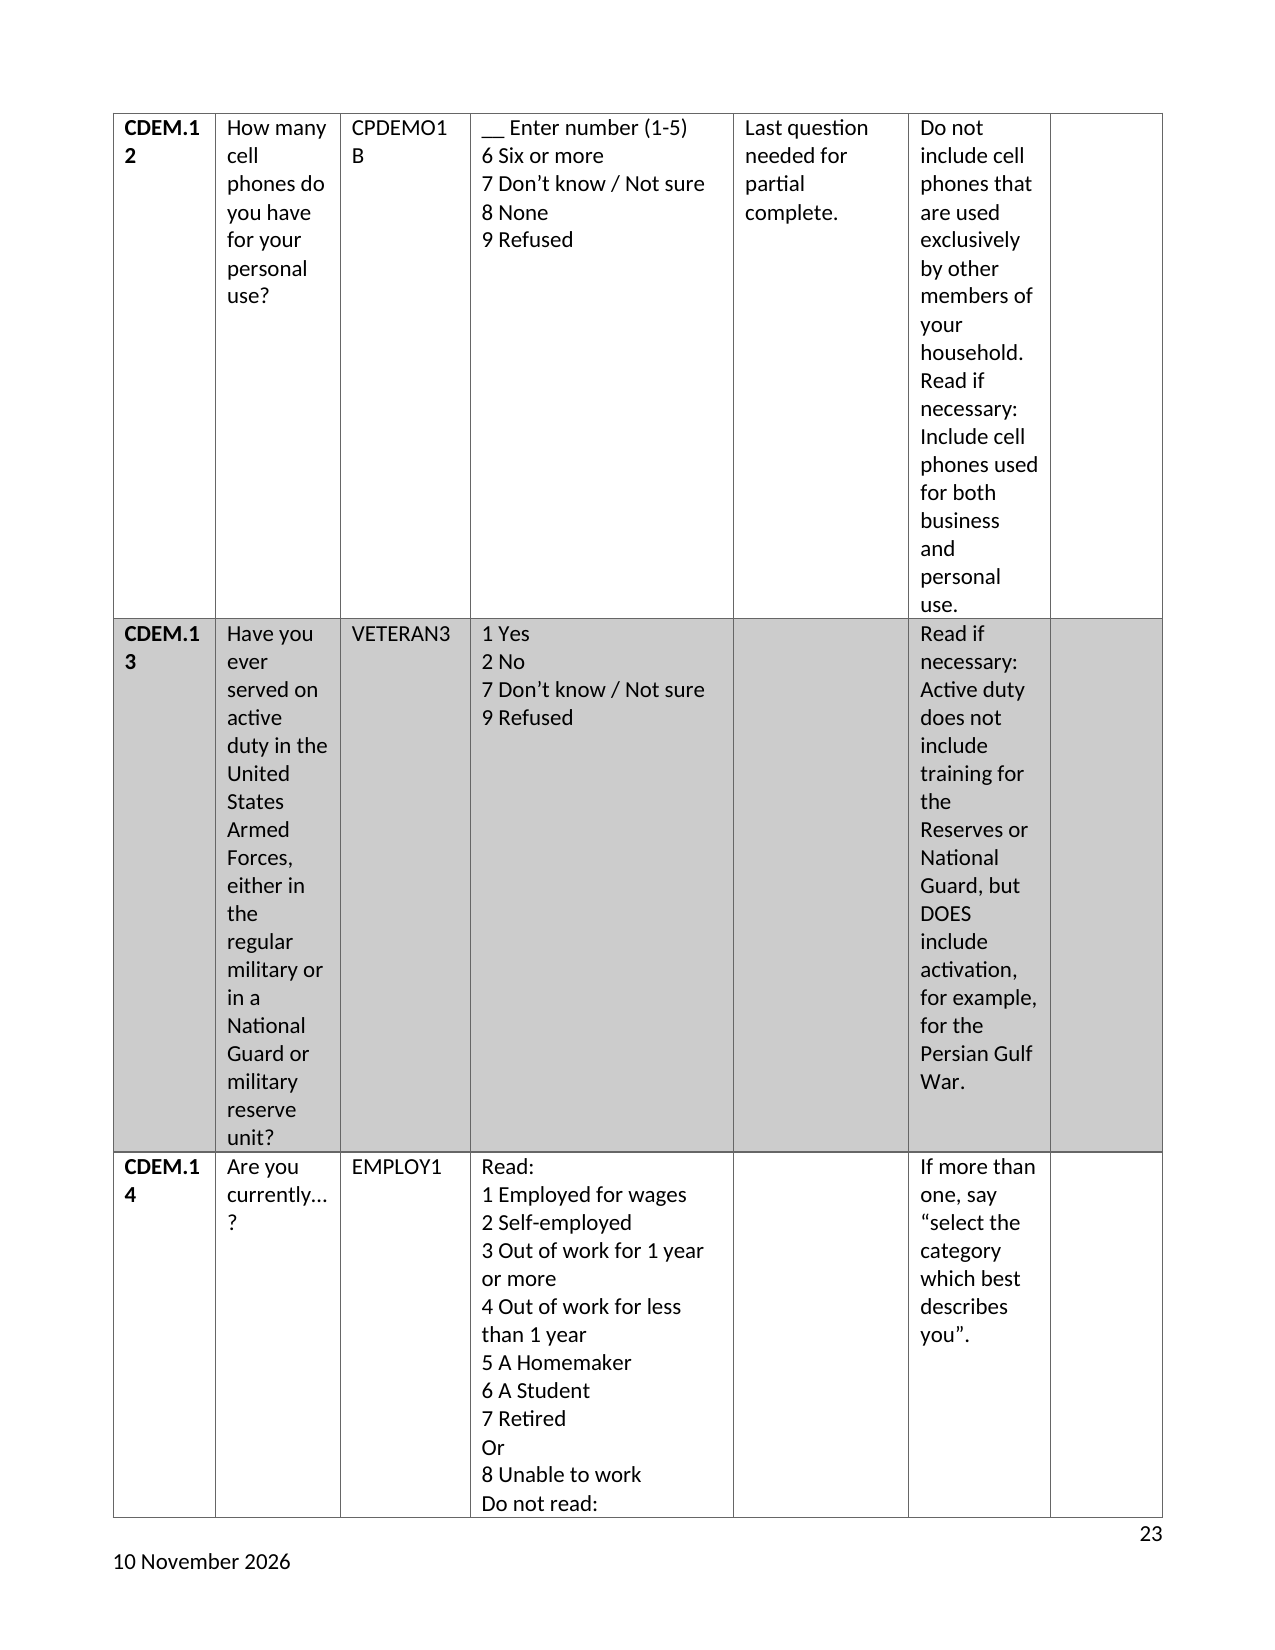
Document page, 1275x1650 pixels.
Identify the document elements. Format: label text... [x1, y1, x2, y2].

table_cell [1051, 619, 1162, 1151]
table_cell Read if necessary: Active duty does not include training for the Reserves or National Guard, but DOES include activation, for example, for the Persian Gulf War. [909, 619, 1050, 1151]
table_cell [909, 1153, 1050, 1517]
table_cell Last question needed for partial complete. [734, 114, 908, 618]
table_cell Have you ever served on active duty in the United States Armed Forces, either in the regular military or in a National Guard or military reserve unit? [216, 619, 340, 1151]
table_cell CDEM.13 [114, 619, 215, 1151]
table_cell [471, 1153, 733, 1517]
table_cell [734, 1153, 908, 1517]
table_cell EMPLOY1 [341, 1153, 470, 1517]
table_cell [734, 619, 908, 1151]
table_cell 1 Yes 2 No 7 Don’t know / Not sure 9 Refused [471, 619, 733, 1151]
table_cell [471, 114, 733, 618]
table_cell VETERAN3 [341, 619, 470, 1151]
table_cell [1051, 114, 1162, 618]
table_cell CDEM.14 [114, 1153, 215, 1517]
table_cell Are you currently…? [216, 1153, 340, 1517]
table_cell CPDEMO1B [341, 114, 470, 618]
table_cell [1051, 1153, 1162, 1517]
table_cell Do not include cell phones that are used exclusively by other members of your household. Read if necessary: Include cell phones used for both business and personal use. [909, 114, 1050, 618]
table_cell How many cell phones do you have for your personal use? [216, 114, 340, 618]
table_cell CDEM.12 [114, 114, 215, 618]
